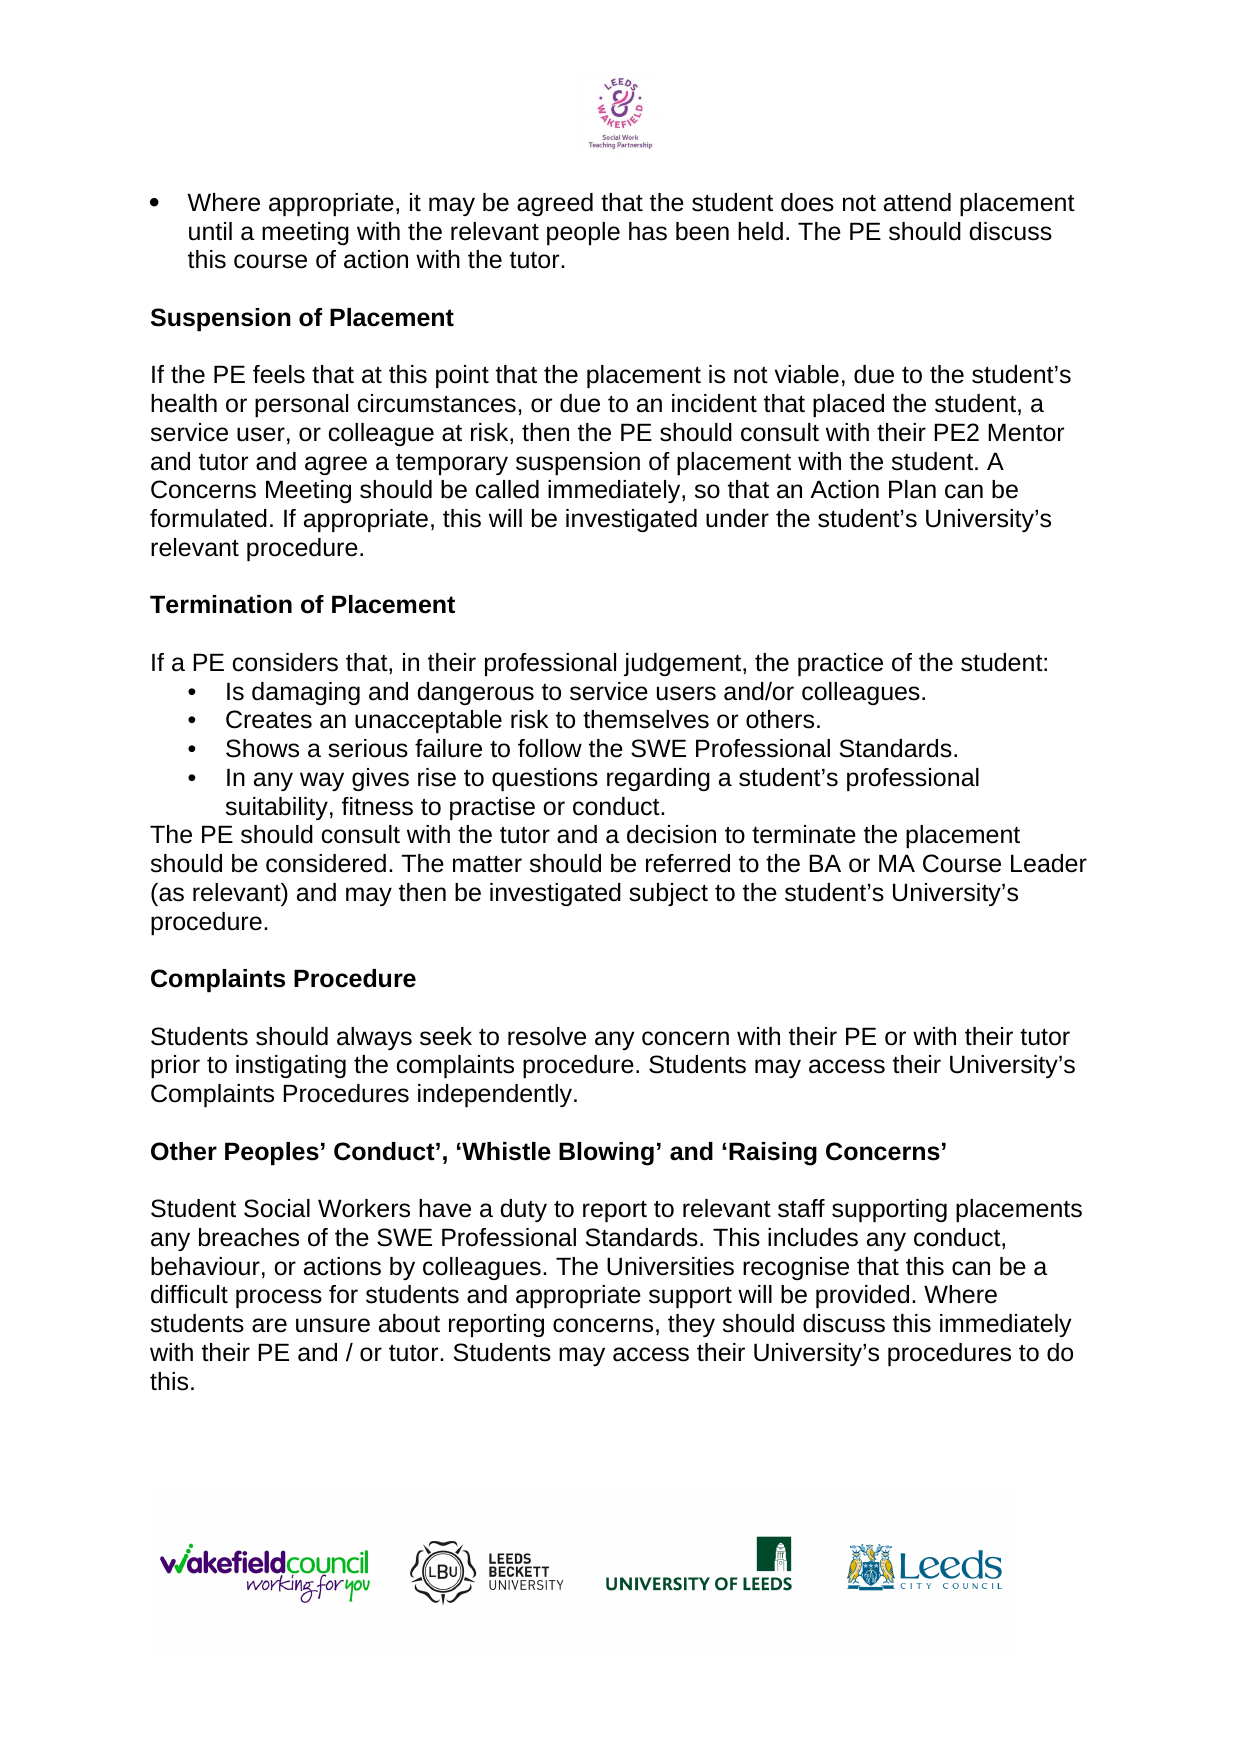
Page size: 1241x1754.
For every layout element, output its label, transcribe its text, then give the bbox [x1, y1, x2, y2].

text Complaints Procedure [150, 964, 1090, 993]
list Is damaging and dangerous to service users and/or colleagues. [187, 676, 1090, 705]
text Other Peoples’ Conduct’, ‘Whistle Blowing’ and ‘Raising Concerns’ [150, 1136, 1090, 1165]
list In any way gives rise to questions regarding a student’s professional suitability, fitness to practise or conduct. [187, 763, 1090, 820]
text If the PE feels that at this point that the placement is not viable, due to the student’s health or personal circumstances, or due to an incident that placed the student, a service user, or colleague at risk, then the PE should consult with their PE2 Mentor and tutor and agree a temporary suspension of placement with the student. A Concerns Meeting should be called immediately, so that an Action Plan can be formulated. If appropriate, this will be investigated under the student’s University’s relevant procedure. [150, 360, 1090, 561]
text Termination of Placement [150, 590, 1090, 619]
text Student Social Workers have a duty to report to relevant staff supporting placements any breaches of the SWE Professional Standards. This includes any conduct, behaviour, or actions by colleagues. The Universities recognise that this can be a difficult process for students and appropriate support will be provided. Where students are unsure about reporting concerns, they should discuss this immediately with their PE and / or tutor. Students may access their University’s procedures to do this. [150, 1194, 1090, 1395]
picture [577, 73, 663, 159]
picture [150, 1486, 1014, 1652]
list Where appropriate, it may be agreed that the student does not attend placement until a meeting with the relevant people has been held. The PE should discuss this course of action with the tutor. [150, 188, 1090, 274]
text The PE should consult with the tutor and a decision to terminate the placement should be considered. The matter should be referred to the BA or MA Course Leader (as relevant) and may then be investigated subject to the student’s University’s procedure. [150, 820, 1090, 935]
text If a PE considers that, in their professional judgement, the practice of the student: [150, 648, 1090, 676]
list Creates an unacceptable risk to themselves or others. [187, 705, 1090, 734]
text Students should always seek to resolve any concern with their PE or with their tutor prior to instigating the complaints procedure. Students may access their University’s Complaints Procedures independently. [150, 1021, 1090, 1108]
list Shows a serious failure to follow the SWE Professional Standards. [187, 734, 1090, 763]
text Suspension of Placement [150, 303, 1090, 331]
